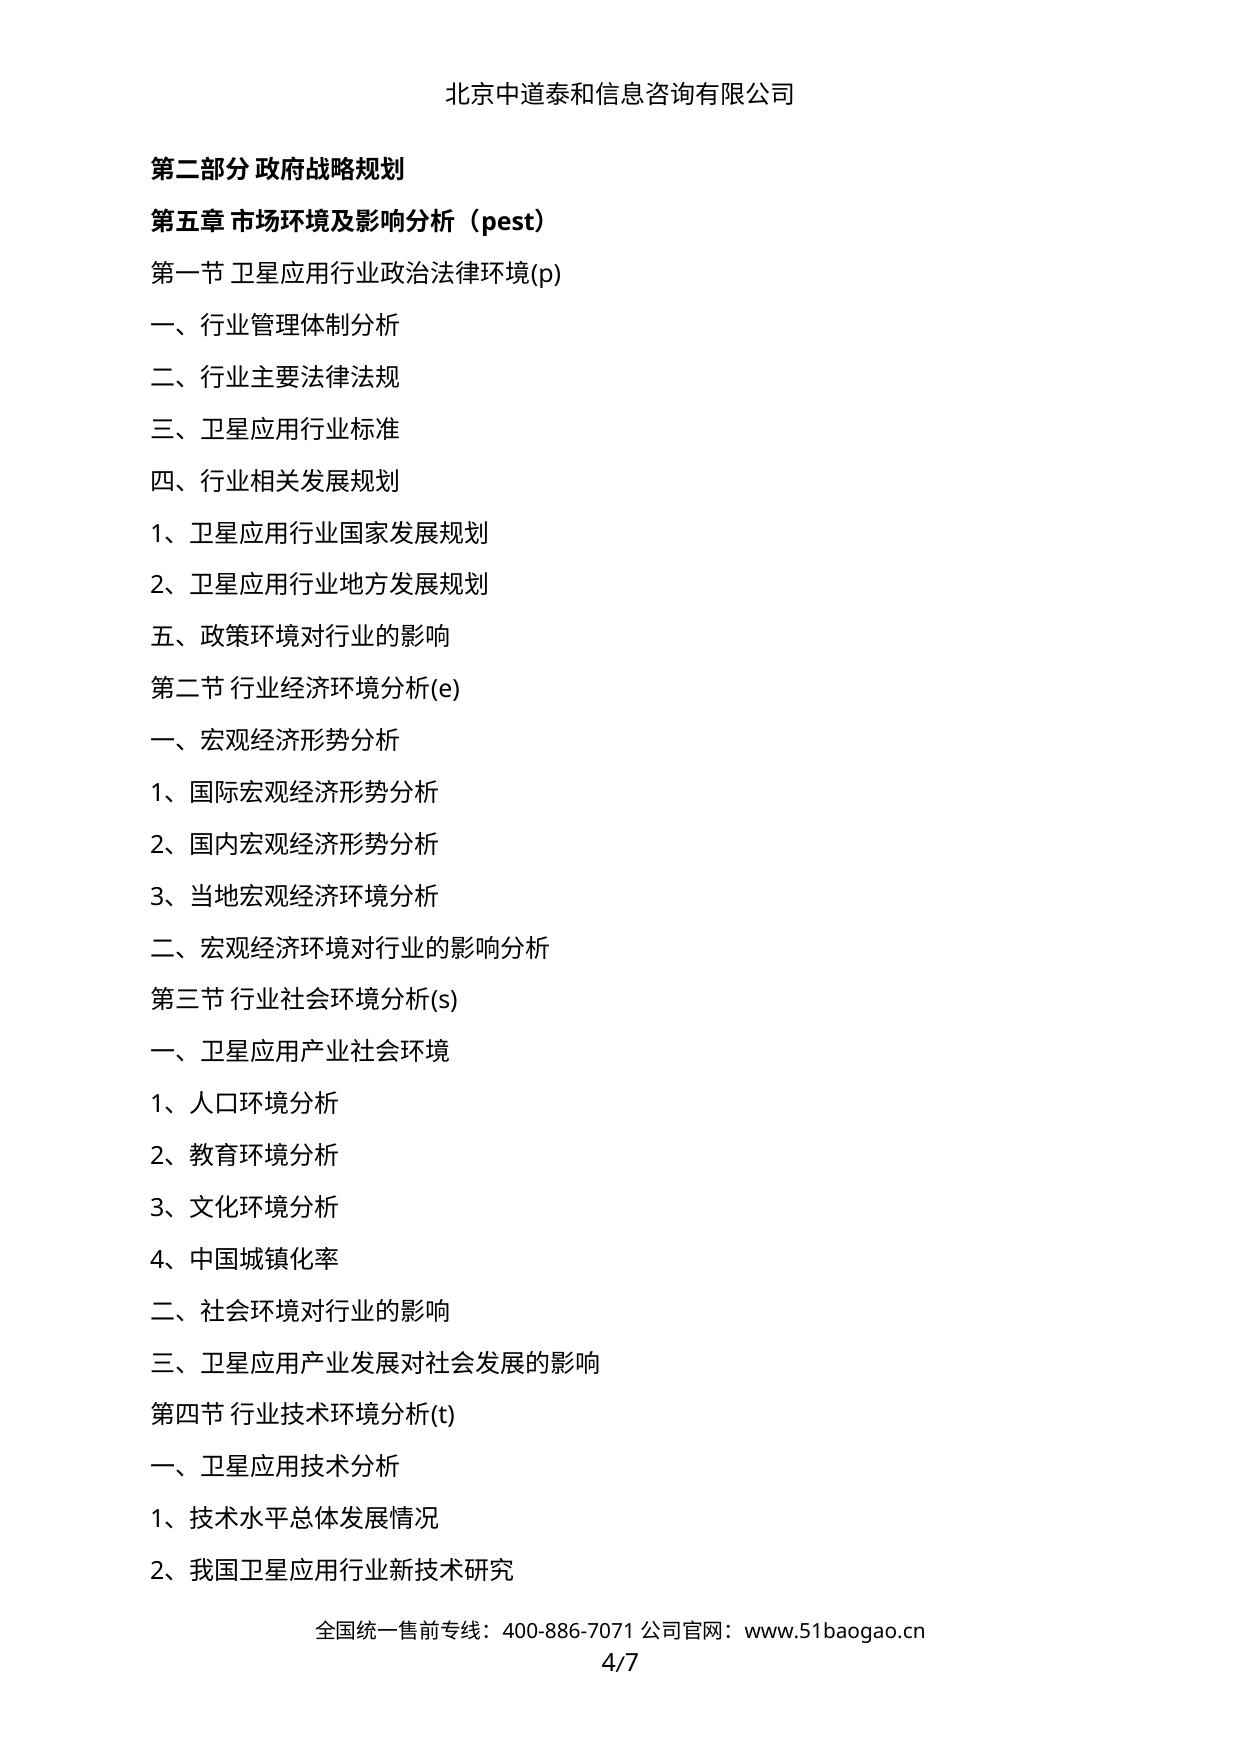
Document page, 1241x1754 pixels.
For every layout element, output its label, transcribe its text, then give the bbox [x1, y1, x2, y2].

text 四、行业相关发展规划 [150, 461, 1090, 497]
text 第三节 行业社会环境分析(s) [150, 980, 1090, 1016]
text 二、社会环境对行业的影响 [150, 1291, 1090, 1327]
text 第五章 市场环境及影响分析（pest） [150, 202, 1090, 238]
text 第四节 行业技术环境分析(t) [150, 1395, 1090, 1431]
text 第二部分 政府战略规划 [150, 150, 1090, 186]
text 2、国内宏观经济形势分析 [150, 824, 1090, 861]
text 2、卫星应用行业地方发展规划 [150, 565, 1090, 601]
text 2、教育环境分析 [150, 1136, 1090, 1172]
text 一、卫星应用技术分析 [150, 1447, 1090, 1483]
text 一、行业管理体制分析 [150, 306, 1090, 342]
text 一、宏观经济形势分析 [150, 721, 1090, 757]
text 三、卫星应用产业发展对社会发展的影响 [150, 1343, 1090, 1379]
text 4、中国城镇化率 [150, 1239, 1090, 1276]
text 3、当地宏观经济环境分析 [150, 876, 1090, 912]
text 3、文化环境分析 [150, 1187, 1090, 1224]
text 第一节 卫星应用行业政治法律环境(p) [150, 254, 1090, 290]
text 一、卫星应用产业社会环境 [150, 1032, 1090, 1068]
text 1、卫星应用行业国家发展规划 [150, 513, 1090, 549]
text 1、人口环境分析 [150, 1084, 1090, 1120]
text 二、行业主要法律法规 [150, 357, 1090, 394]
text 三、卫星应用行业标准 [150, 409, 1090, 446]
text 1、国际宏观经济形势分析 [150, 772, 1090, 809]
text 第二节 行业经济环境分析(e) [150, 669, 1090, 705]
text 五、政策环境对行业的影响 [150, 617, 1090, 653]
text 2、我国卫星应用行业新技术研究 [150, 1551, 1090, 1587]
text 1、技术水平总体发展情况 [150, 1499, 1090, 1535]
text 二、宏观经济环境对行业的影响分析 [150, 928, 1090, 964]
